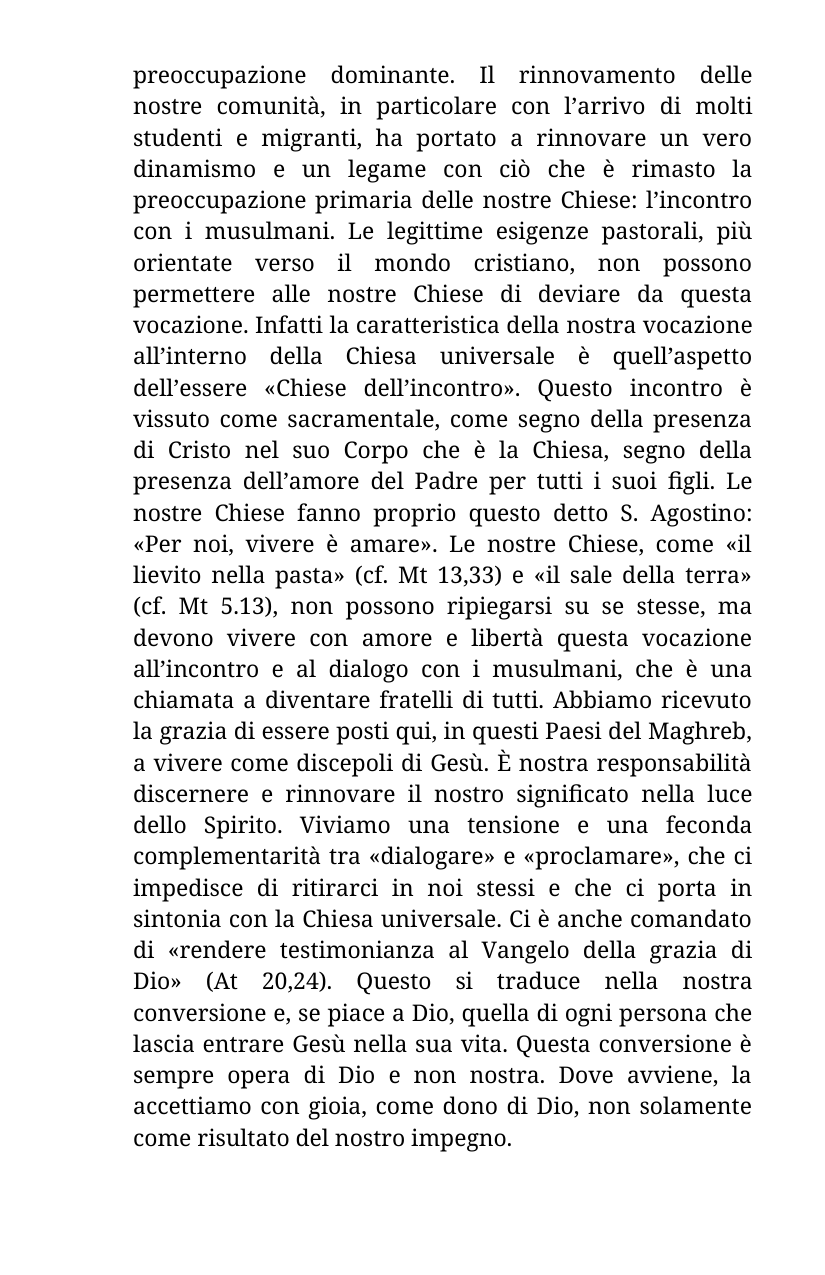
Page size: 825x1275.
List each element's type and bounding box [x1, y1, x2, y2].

text [59, 59, 753, 1153]
